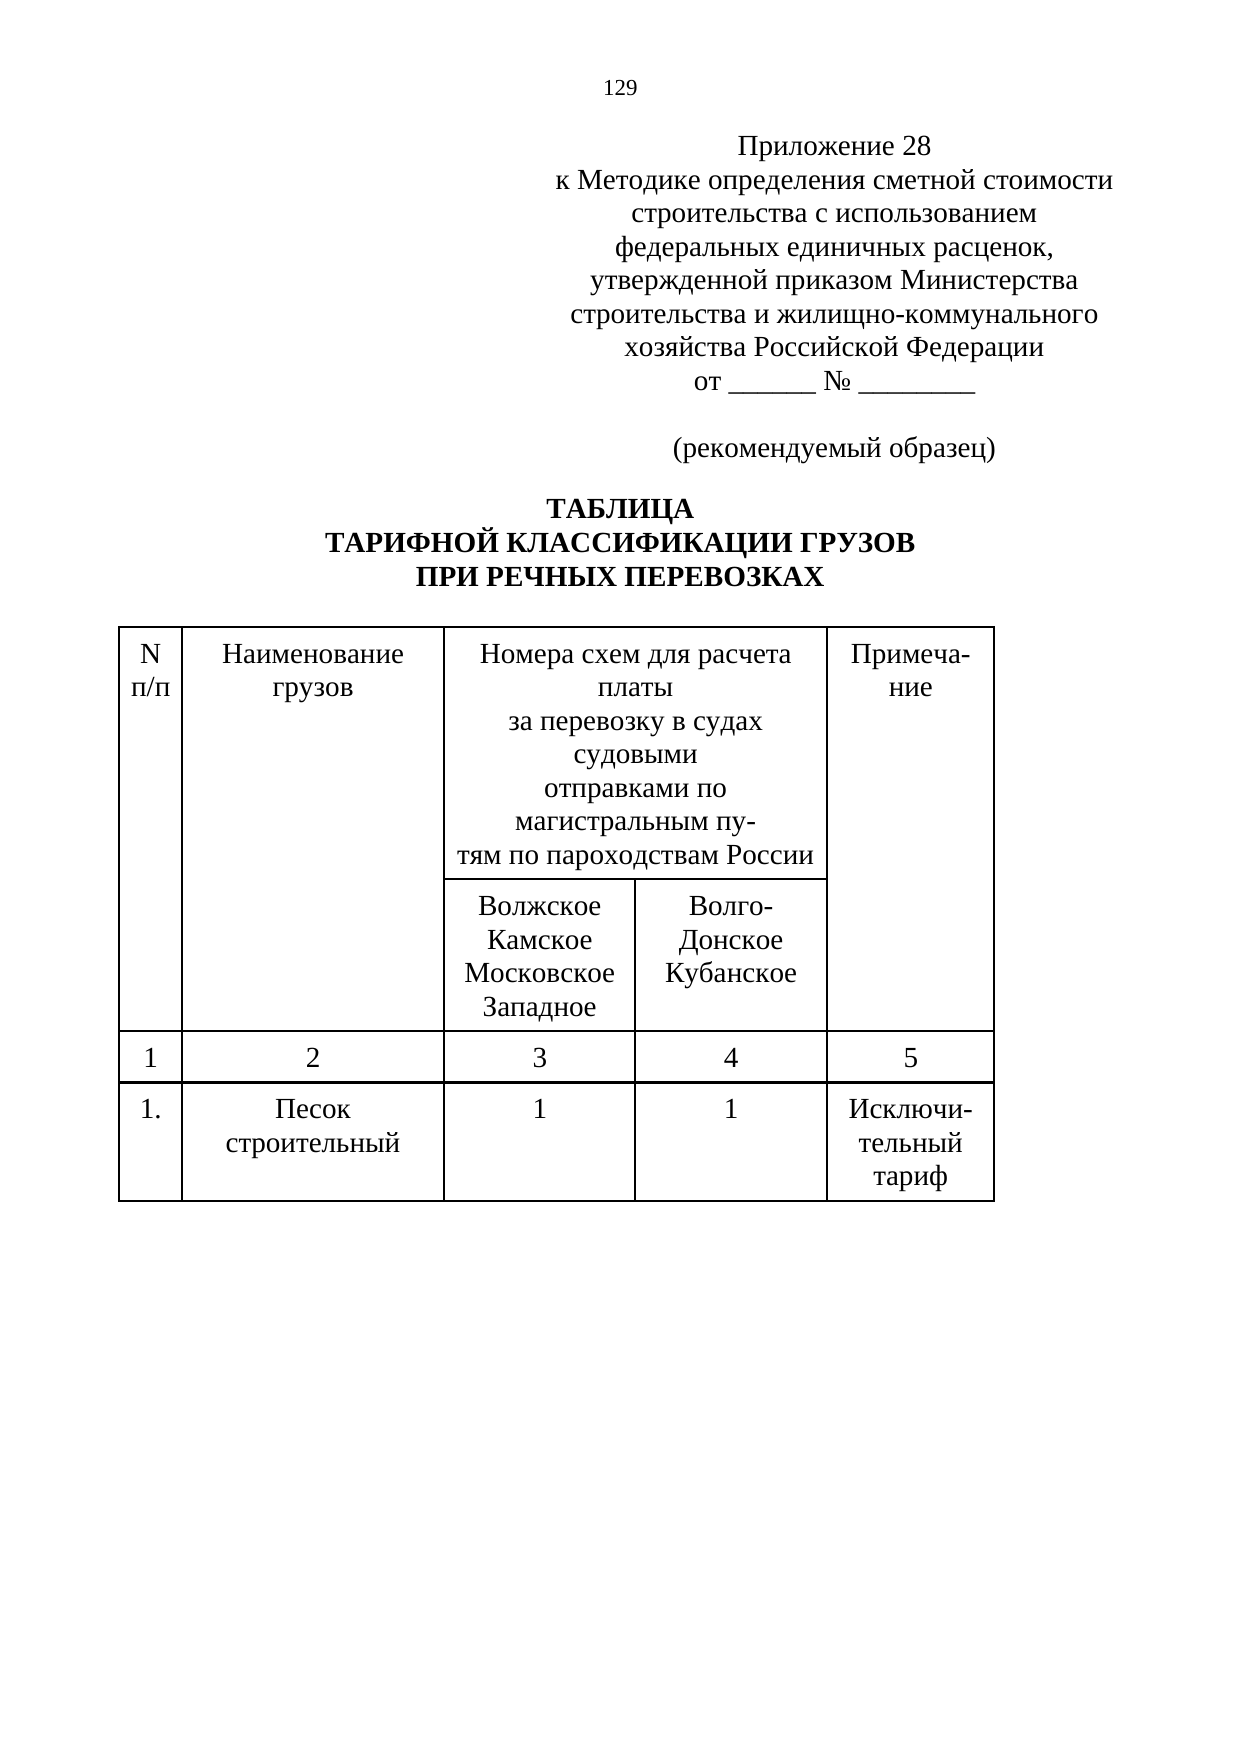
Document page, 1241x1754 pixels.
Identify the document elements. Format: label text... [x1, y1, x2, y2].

text от ______ № ________ [546, 363, 1122, 397]
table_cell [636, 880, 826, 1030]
text ТАБЛИЦА [118, 492, 1122, 525]
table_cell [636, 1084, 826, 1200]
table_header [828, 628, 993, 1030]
text (рекомендуемый образец) [546, 430, 1122, 464]
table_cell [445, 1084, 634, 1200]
text ТАРИФНОЙ КЛАССИФИКАЦИИ ГРУЗОВ [118, 525, 1122, 559]
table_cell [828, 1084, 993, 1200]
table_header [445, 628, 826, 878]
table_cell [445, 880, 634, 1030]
text к Методике определения сметной стоимости строительства с использованием федеральных единичных расценок, [546, 162, 1122, 262]
text ПРИ РЕЧНЫХ ПЕРЕВОЗКАХ [118, 559, 1122, 592]
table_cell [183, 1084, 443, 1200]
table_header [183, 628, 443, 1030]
text строительства и жилищно-коммунального [546, 296, 1122, 329]
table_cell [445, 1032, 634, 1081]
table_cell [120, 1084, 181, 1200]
text Приложение 28 [546, 128, 1122, 162]
text утвержденной приказом Министерства [546, 262, 1122, 296]
text хозяйства Российской Федерации [546, 329, 1122, 363]
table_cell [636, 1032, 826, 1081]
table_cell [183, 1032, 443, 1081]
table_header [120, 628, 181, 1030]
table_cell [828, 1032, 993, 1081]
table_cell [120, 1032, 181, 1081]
